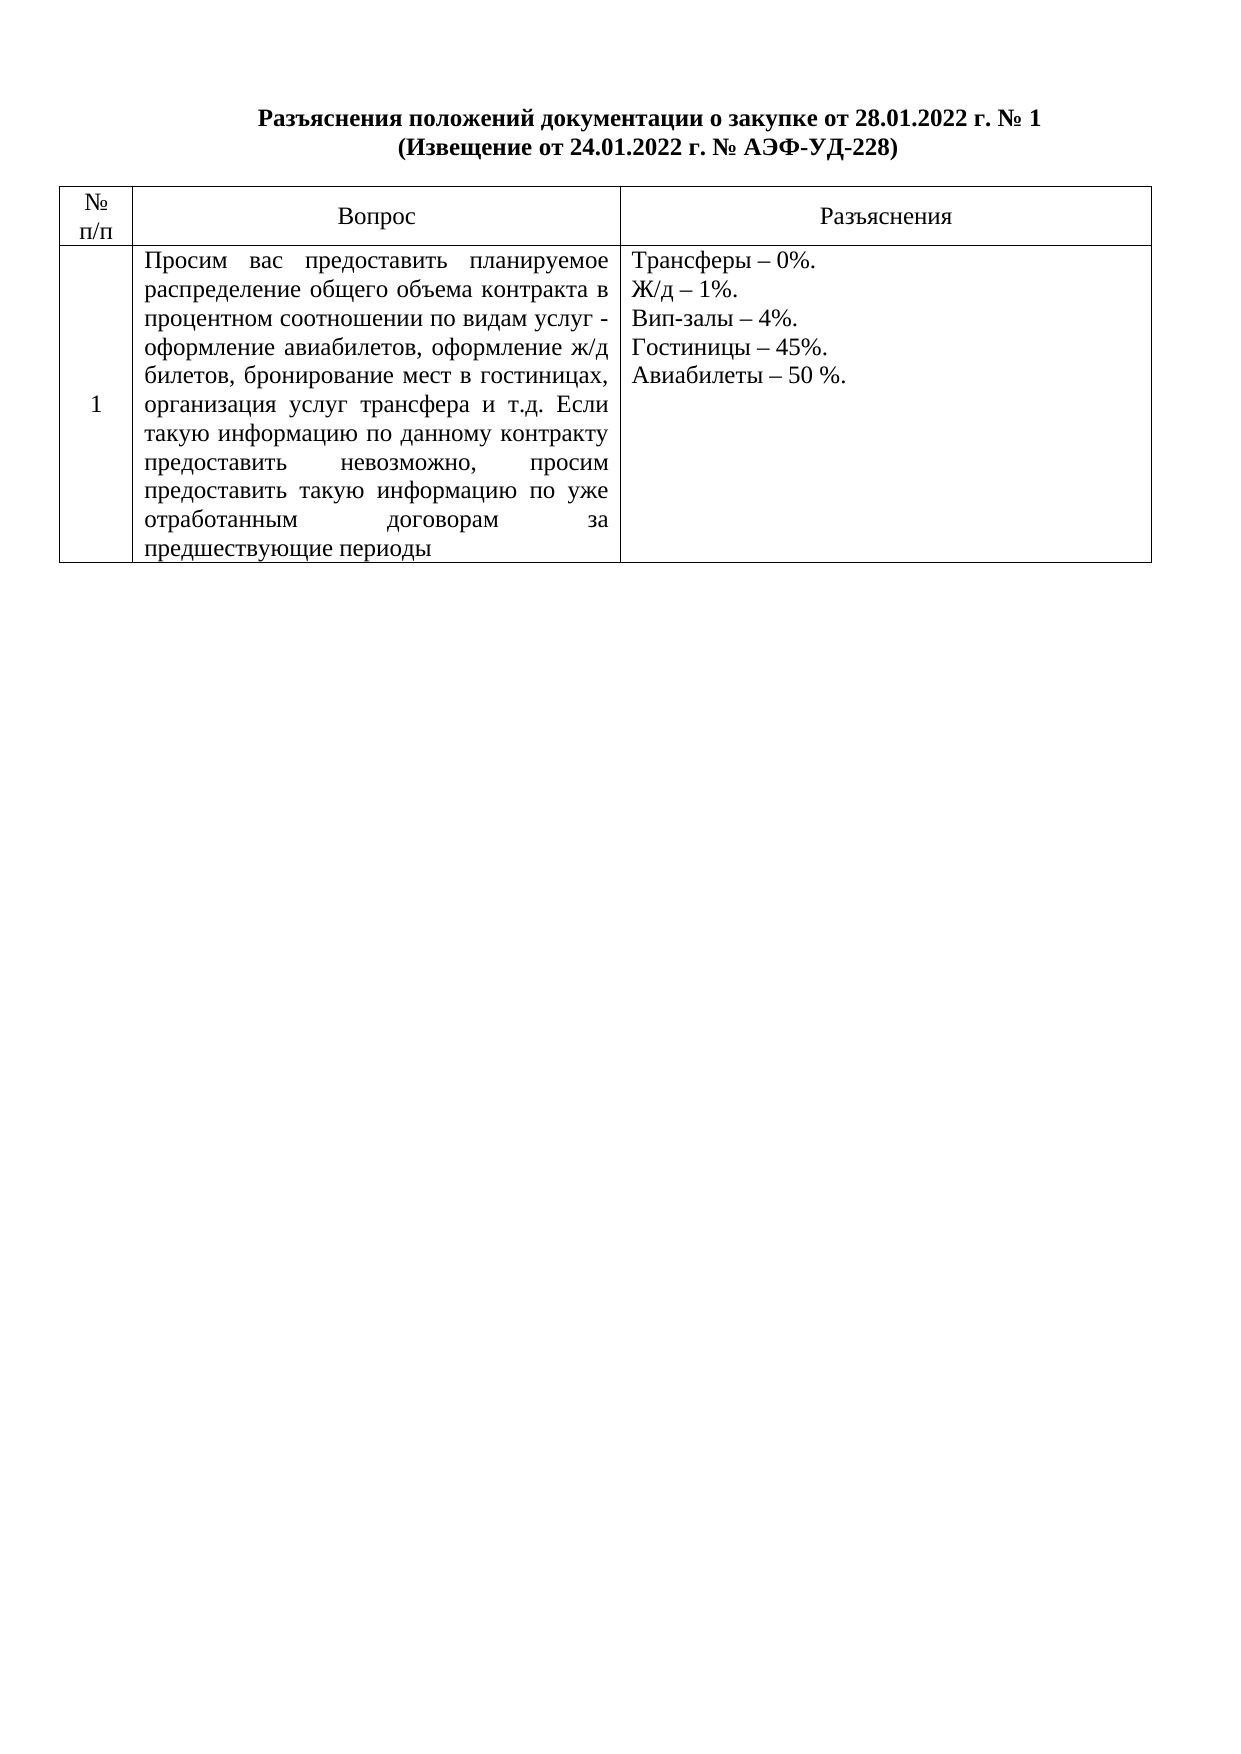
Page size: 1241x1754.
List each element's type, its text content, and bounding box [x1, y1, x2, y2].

table_header Вопрос [133, 187, 620, 244]
table_header Разъяснения [621, 187, 1151, 244]
text Разъяснения положений документации о закупке от 28.01.2022 г. № 1 [118, 103, 1181, 132]
text (Извещение от 24.01.2022 г. № АЭФ-УД-228) [118, 132, 1178, 161]
table_header № п/п [60, 187, 132, 244]
table_cell Просим вас предоставить планируемое распределение общего объема контракта в процентном соотношении по видам услуг - оформление авиабилетов, оформление ж/д билетов, бронирование мест в гостиницах, организация услуг трансфера и т.д. Если такую информацию по данному контракту предоставить невозможно, просим предоставить такую информацию по уже отработанным договорам за предшествующие периоды [133, 246, 620, 562]
table_cell Трансферы – 0%. Ж/д – 1%. Вип-залы – 4%. Гостиницы – 45%. Авиабилеты – 50 %. [621, 246, 1151, 562]
table_cell 1 [60, 246, 132, 562]
